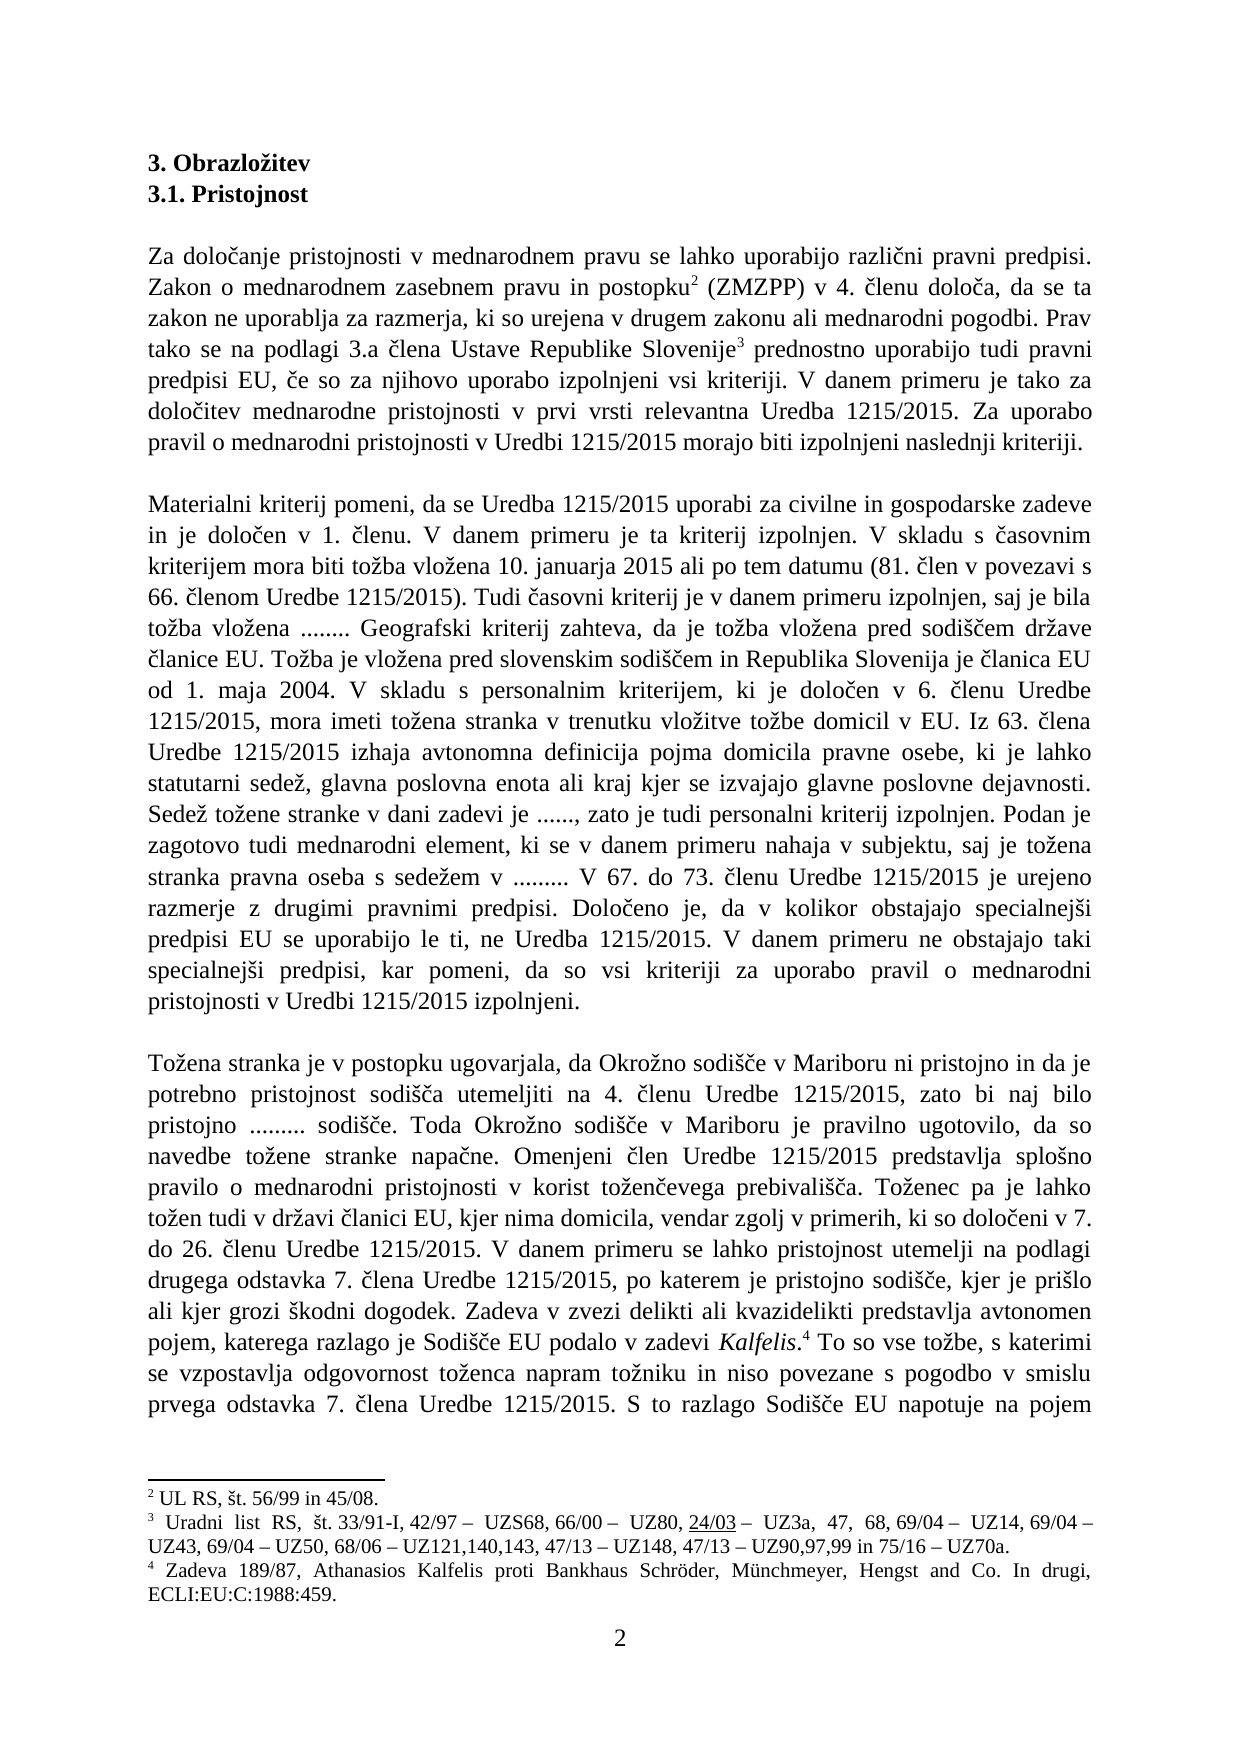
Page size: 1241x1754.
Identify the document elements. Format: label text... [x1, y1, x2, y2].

text 3.1. Pristojnost [148, 179, 1093, 207]
text 3. Obrazložitev [148, 148, 1093, 176]
text Materialni kriterij pomeni, da se Uredba 1215/2015 uporabi za civilne in gospodarske zadeve in je določen v 1. členu. V danem primeru je ta kriterij izpolnjen. V skladu s časovnim kriterijem mora biti tožba vložena 10. januarja 2015 ali po tem datumu (81. člen v povezavi s 66. členom Uredbe 1215/2015). Tudi časovni kriterij je v danem primeru izpolnjen, saj je bila tožba vložena ........ Geografski kriterij zahteva, da je tožba vložena pred sodiščem države članice EU. Tožba je vložena pred slovenskim sodiščem in Republika Slovenija je članica EU od 1. maja 2004. V skladu s personalnim kriterijem, ki je določen v 6. členu Uredbe 1215/2015, mora imeti tožena stranka v trenutku vložitve tožbe domicil v EU. Iz 63. člena Uredbe 1215/2015 izhaja avtonomna definicija pojma domicila pravne osebe, ki je lahko statutarni sedež, glavna poslovna enota ali kraj kjer se izvajajo glavne poslovne dejavnosti. Sedež tožene stranke v dani zadevi je ......, zato je tudi personalni kriterij izpolnjen. Podan je zagotovo tudi mednarodni element, ki se v danem primeru nahaja v subjektu, saj je tožena stranka pravna oseba s sedežem v ......... V 67. do 73. členu Uredbe 1215/2015 je urejeno razmerje z drugimi pravnimi predpisi. Določeno je, da v kolikor obstajajo specialnejši predpisi EU se uporabijo le ti, ne Uredba 1215/2015. V danem primeru ne obstajajo taki specialnejši predpisi, kar pomeni, da so vsi kriteriji za uporabo pravil o mednarodni pristojnosti v Uredbi 1215/2015 izpolnjeni. [148, 489, 1093, 1014]
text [148, 1048, 1093, 1418]
text Za določanje pristojnosti v mednarodnem pravu se lahko uporabijo različni pravni predpisi. Zakon o mednarodnem zasebnem pravu in postopku (ZMZPP) v 4. členu določa, da se ta zakon ne uporablja za razmerja, ki so urejena v drugem zakonu ali mednarodni pogodbi. Prav tako se na podlagi 3.a člena Ustave Republike Slovenije prednostno uporabijo tudi pravni predpisi EU, če so za njihovo uporabo izpolnjeni vsi kriteriji. V danem primeru je tako za določitev mednarodne pristojnosti v prvi vrsti relevantna Uredba 1215/2015. Za uporabo pravil o mednarodni pristojnosti v Uredbi 1215/2015 morajo biti izpolnjeni naslednji kriteriji. [148, 241, 1093, 456]
